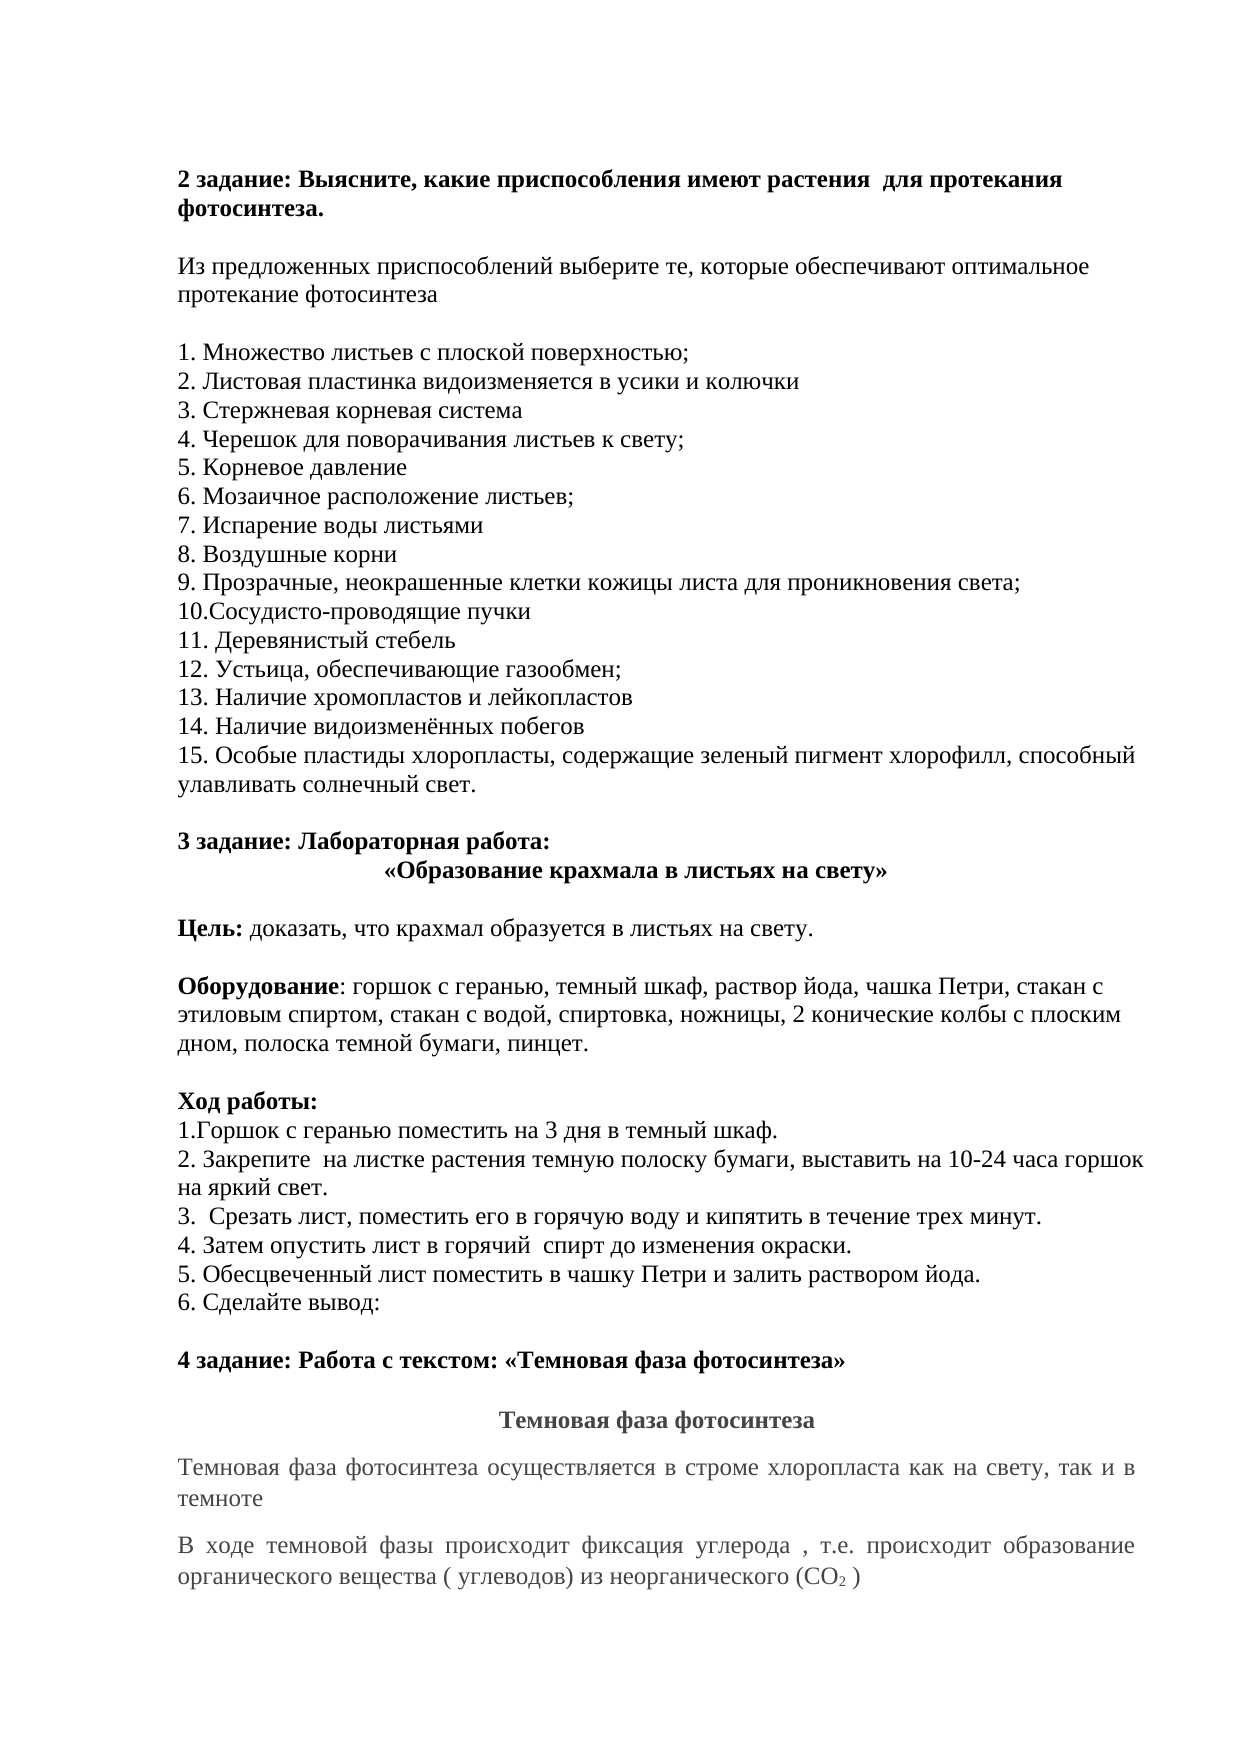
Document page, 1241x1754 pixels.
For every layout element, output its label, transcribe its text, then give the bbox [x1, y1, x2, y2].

text 2 задание: Выясните, какие приспособления имеют растения для протекания фотосинтеза. [177, 164, 1152, 222]
text «Образование крахмала в листьях на свету» [177, 855, 1152, 884]
text 1. Множество листьев с плоской поверхностью; [177, 337, 1152, 366]
text 3 задание: Лабораторная работа: [177, 826, 1152, 855]
text 5. Обесцвеченный лист поместить в чашку Петри и залить раствором йода. [177, 1259, 1152, 1287]
text Цель: доказать, что крахмал образуется в листьях на свету. [177, 913, 1152, 942]
text 11. Деревянистый стебель [177, 625, 1152, 654]
text 3. Стержневая корневая система [177, 395, 1152, 424]
text 4. Затем опустить лист в горячий спирт до изменения окраски. [177, 1230, 1152, 1259]
text 4 задание: Работа с текстом: «Темновая фаза фотосинтеза» [177, 1345, 1152, 1374]
text 8. Воздушные корни [177, 539, 1152, 567]
text 4. Черешок для поворачивания листьев к свету; [177, 424, 1152, 452]
text Оборудование: горшок с геранью, темный шкаф, раствор йода, чашка Петри, стакан с этиловым спиртом, стакан с водой, спиртовка, ножницы, 2 конические колбы с плоским дном, полоска темной бумаги, пинцет. [177, 971, 1152, 1057]
text 2. Листовая пластинка видоизменяется в усики и колючки [177, 366, 1152, 395]
text Темновая фаза фотосинтеза [177, 1402, 1136, 1434]
text 9. Прозрачные, неокрашенные клетки кожицы листа для проникновения света; [177, 567, 1152, 596]
text 5. Корневое давление [177, 452, 1152, 481]
text Ход работы: [177, 1086, 1152, 1115]
text 1.Горшок с геранью поместить на 3 дня в темный шкаф. [177, 1115, 1152, 1144]
text 10.Сосудисто-проводящие пучки [177, 596, 1152, 625]
text Темновая фаза фотосинтеза осуществляется в строме хлоропласта как на свету, так и в темноте [177, 1449, 1136, 1512]
text 13. Наличие хромопластов и лейкопластов [177, 682, 1152, 711]
text 3. Срезать лист, поместить его в горячую воду и кипятить в течение трех минут. [177, 1201, 1152, 1230]
text 15. Особые пластиды хлоропласты, содержащие зеленый пигмент хлорофилл, способный улавливать солнечный свет. [177, 740, 1152, 797]
text В ходе темновой фазы происходит фиксация углерода , т.е. происходит образование органического вещества ( углеводов) из неорганического (СО2 ) [177, 1527, 1136, 1590]
text 7. Испарение воды листьями [177, 510, 1152, 539]
text 14. Наличие видоизменённых побегов [177, 711, 1152, 740]
text 12. Устьица, обеспечивающие газообмен; [177, 654, 1152, 682]
text 6. Мозаичное расположение листьев; [177, 481, 1152, 510]
text 6. Сделайте вывод: [177, 1287, 1152, 1316]
text Из предложенных приспособлений выберите те, которые обеспечивают оптимальное протекание фотосинтеза [177, 251, 1152, 308]
text 2. Закрепите на листке растения темную полоску бумаги, выставить на 10-24 часа горшок на яркий свет. [177, 1144, 1152, 1201]
